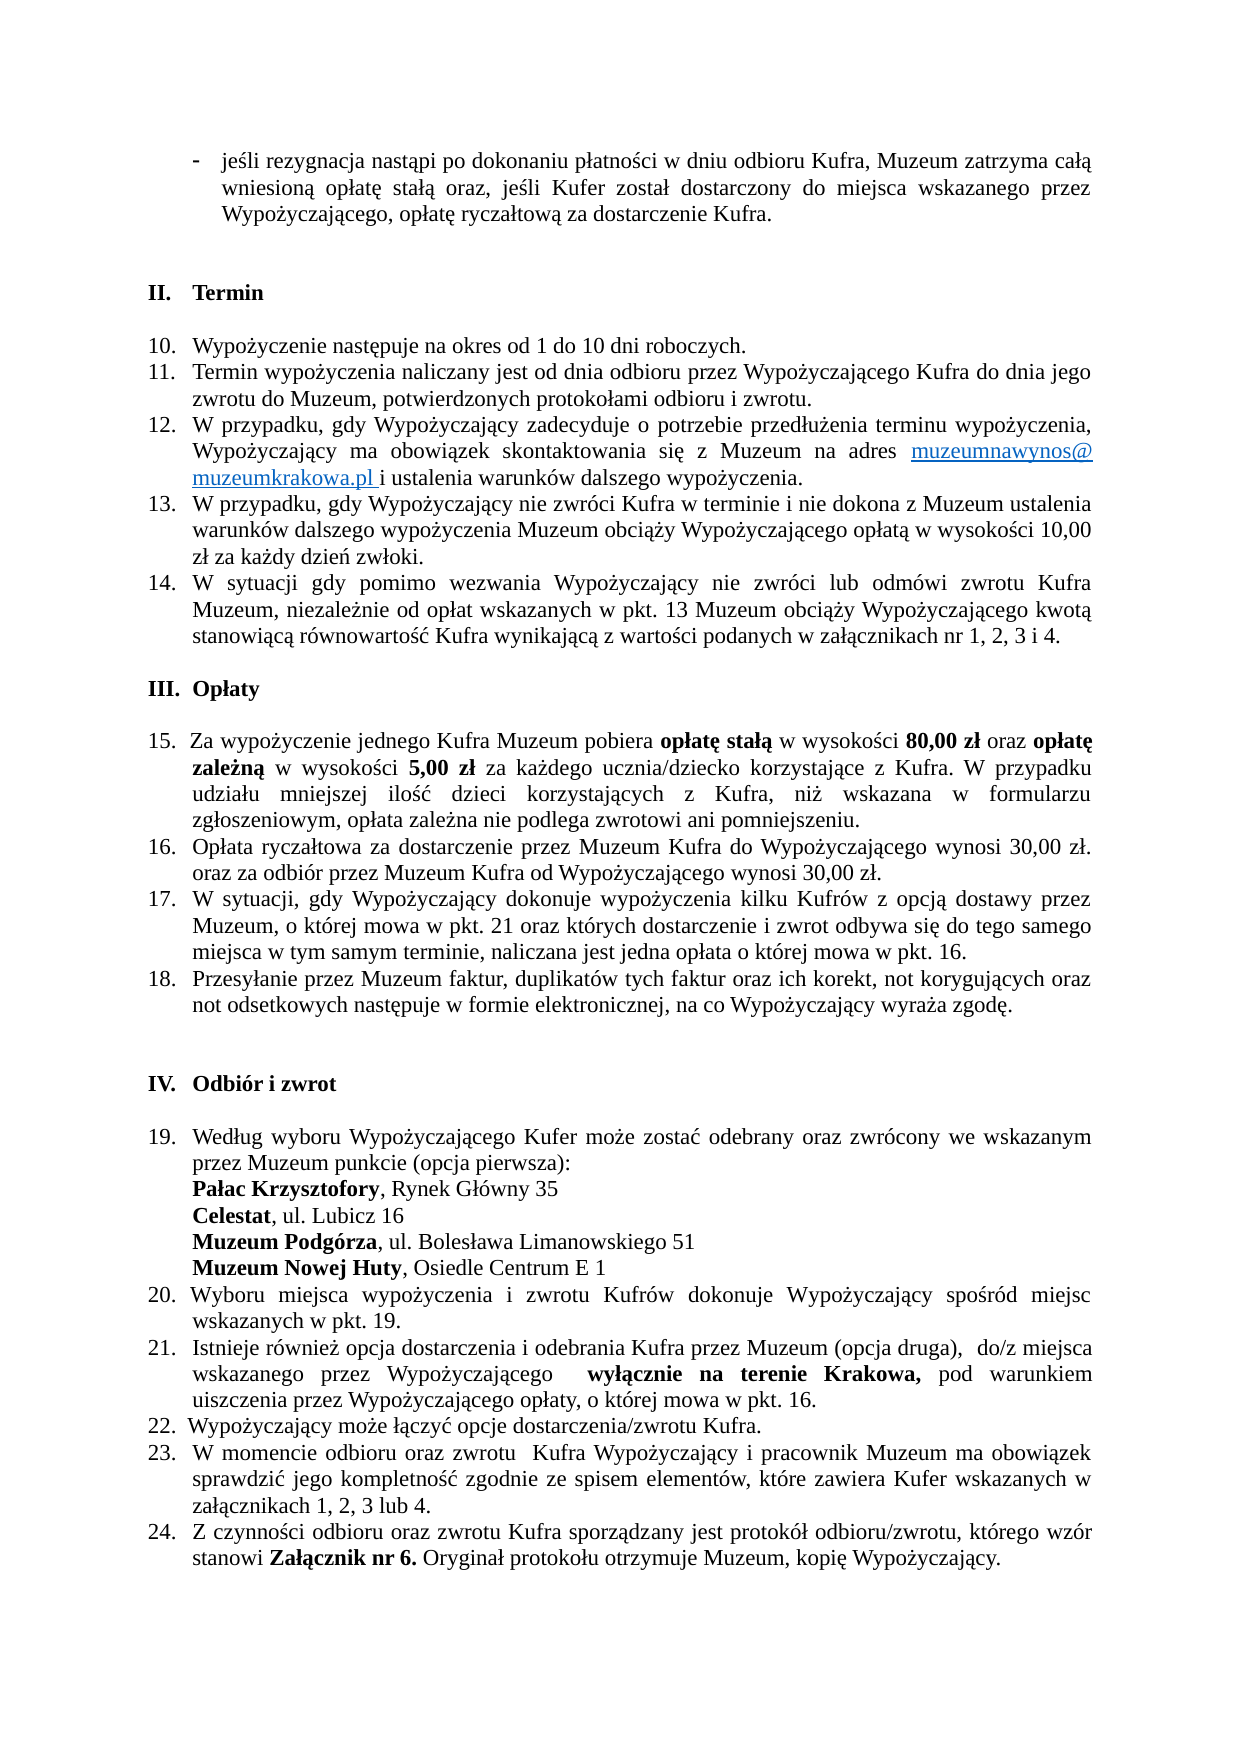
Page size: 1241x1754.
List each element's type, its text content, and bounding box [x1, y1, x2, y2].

text 20. Wyboru miejsca wypożyczenia i zwrotu Kufrów dokonuje Wypożyczający spośród miejsc wskazanych w pkt. 19. [148, 1281, 1093, 1333]
text 18. Przesyłanie przez Muzeum faktur, duplikatów tych faktur oraz ich korekt, not korygujących oraz not odsetkowych następuje w formie elektronicznej, na co Wypożyczający wyraża zgodę. [148, 964, 1093, 1017]
list W przypadku, gdy Wypożyczający nie zwróci Kufra w terminie i nie dokona z Muzeum ustalenia warunków dalszego wypożyczenia Muzeum obciąży Wypożyczającego opłatą w wysokości 10,00 zł za każdy dzień zwłoki. [148, 490, 1093, 569]
text II. Termin [148, 279, 1093, 306]
text 21. Istnieje również opcja dostarczenia i odebrania Kufra przez Muzeum (opcja druga), do/z miejsca wskazanego przez Wypożyczającego wyłącznie na terenie Krakowa, pod warunkiem uiszczenia przez Wypożyczającego opłaty, o której mowa w pkt. 16. [148, 1333, 1093, 1413]
text 24. Z czynności odbioru oraz zwrotu Kufra sporządzany jest protokół odbioru/zwrotu, którego wzór stanowi Załącznik nr 6. Oryginał protokołu otrzymuje Muzeum, kopię Wypożyczający. [148, 1518, 1093, 1571]
text 15. Za wypożyczenie jednego Kufra Muzeum pobiera opłatę stałą w wysokości 80,00 zł oraz opłatę zależną w wysokości 5,00 zł za każdego ucznia/dziecko korzystające z Kufra. W przypadku udziału mniejszej ilość dzieci korzystających z Kufra, niż wskazana w formularzu zgłoszeniowym, opłata zależna nie podlega zwrotowi ani pomniejszeniu. [148, 727, 1093, 833]
text Celestat, ul. Lubicz 16 [192, 1202, 1093, 1228]
list Wypożyczenie następuje na okres od 1 do 10 dni roboczych. [148, 332, 1093, 358]
list jeśli rezygnacja nastąpi po dokonaniu płatności w dniu odbioru Kufra, Muzeum zatrzyma całą wniesioną opłatę stałą oraz, jeśli Kufer został dostarczony do miejsca wskazanego przez Wypożyczającego, opłatę ryczałtową za dostarczenie Kufra. [192, 148, 1093, 227]
text Muzeum Nowej Huty, Osiedle Centrum E 1 [192, 1254, 1093, 1281]
text 22. Wypożyczający może łączyć opcje dostarczenia/zwrotu Kufra. [148, 1413, 1093, 1439]
text 16. Opłata ryczałtowa za dostarczenie przez Muzeum Kufra do Wypożyczającego wynosi 30,00 zł. oraz za odbiór przez Muzeum Kufra od Wypożyczającego wynosi 30,00 zł. [148, 833, 1093, 886]
text Pałac Krzysztofory, Rynek Główny 35 [148, 1175, 1093, 1202]
text 19. Według wyboru Wypożyczającego Kufer może zostać odebrany oraz zwrócony we wskazanym przez Muzeum punkcie (opcja pierwsza): [148, 1123, 1093, 1175]
text IV. Odbiór i zwrot [148, 1070, 1093, 1096]
text 17. W sytuacji, gdy Wypożyczający dokonuje wypożyczenia kilku Kufrów z opcją dostawy przez Muzeum, o której mowa w pkt. 21 oraz których dostarczenie i zwrot odbywa się do tego samego miejsca w tym samym terminie, naliczana jest jedna opłata o której mowa w pkt. 16. [148, 886, 1093, 964]
text III. Opłaty [148, 675, 1093, 701]
list W przypadku, gdy Wypożyczający zadecyduje o potrzebie przedłużenia terminu wypożyczenia, Wypożyczający ma obowiązek skontaktowania się z Muzeum na adres muzeumnawynos@ muzeumkrakowa.pl i ustalenia warunków dalszego wypożyczenia. [148, 411, 1093, 490]
text Muzeum Podgórza, ul. Bolesława Limanowskiego 51 [192, 1228, 1093, 1254]
list W sytuacji gdy pomimo wezwania Wypożyczający nie zwróci lub odmówi zwrotu Kufra Muzeum, niezależnie od opłat wskazanych w pkt. 13 Muzeum obciąży Wypożyczającego kwotą stanowiącą równowartość Kufra wynikającą z wartości podanych w załącznikach nr 1, 2, 3 i 4. [148, 569, 1093, 648]
list Termin wypożyczenia naliczany jest od dnia odbioru przez Wypożyczającego Kufra do dnia jego zwrotu do Muzeum, potwierdzonych protokołami odbioru i zwrotu. [148, 358, 1093, 411]
text 23. W momencie odbioru oraz zwrotu Kufra Wypożyczający i pracownik Muzeum ma obowiązek sprawdzić jego kompletność zgodnie ze spisem elementów, które zawiera Kufer wskazanych w załącznikach 1, 2, 3 lub 4. [148, 1439, 1093, 1518]
